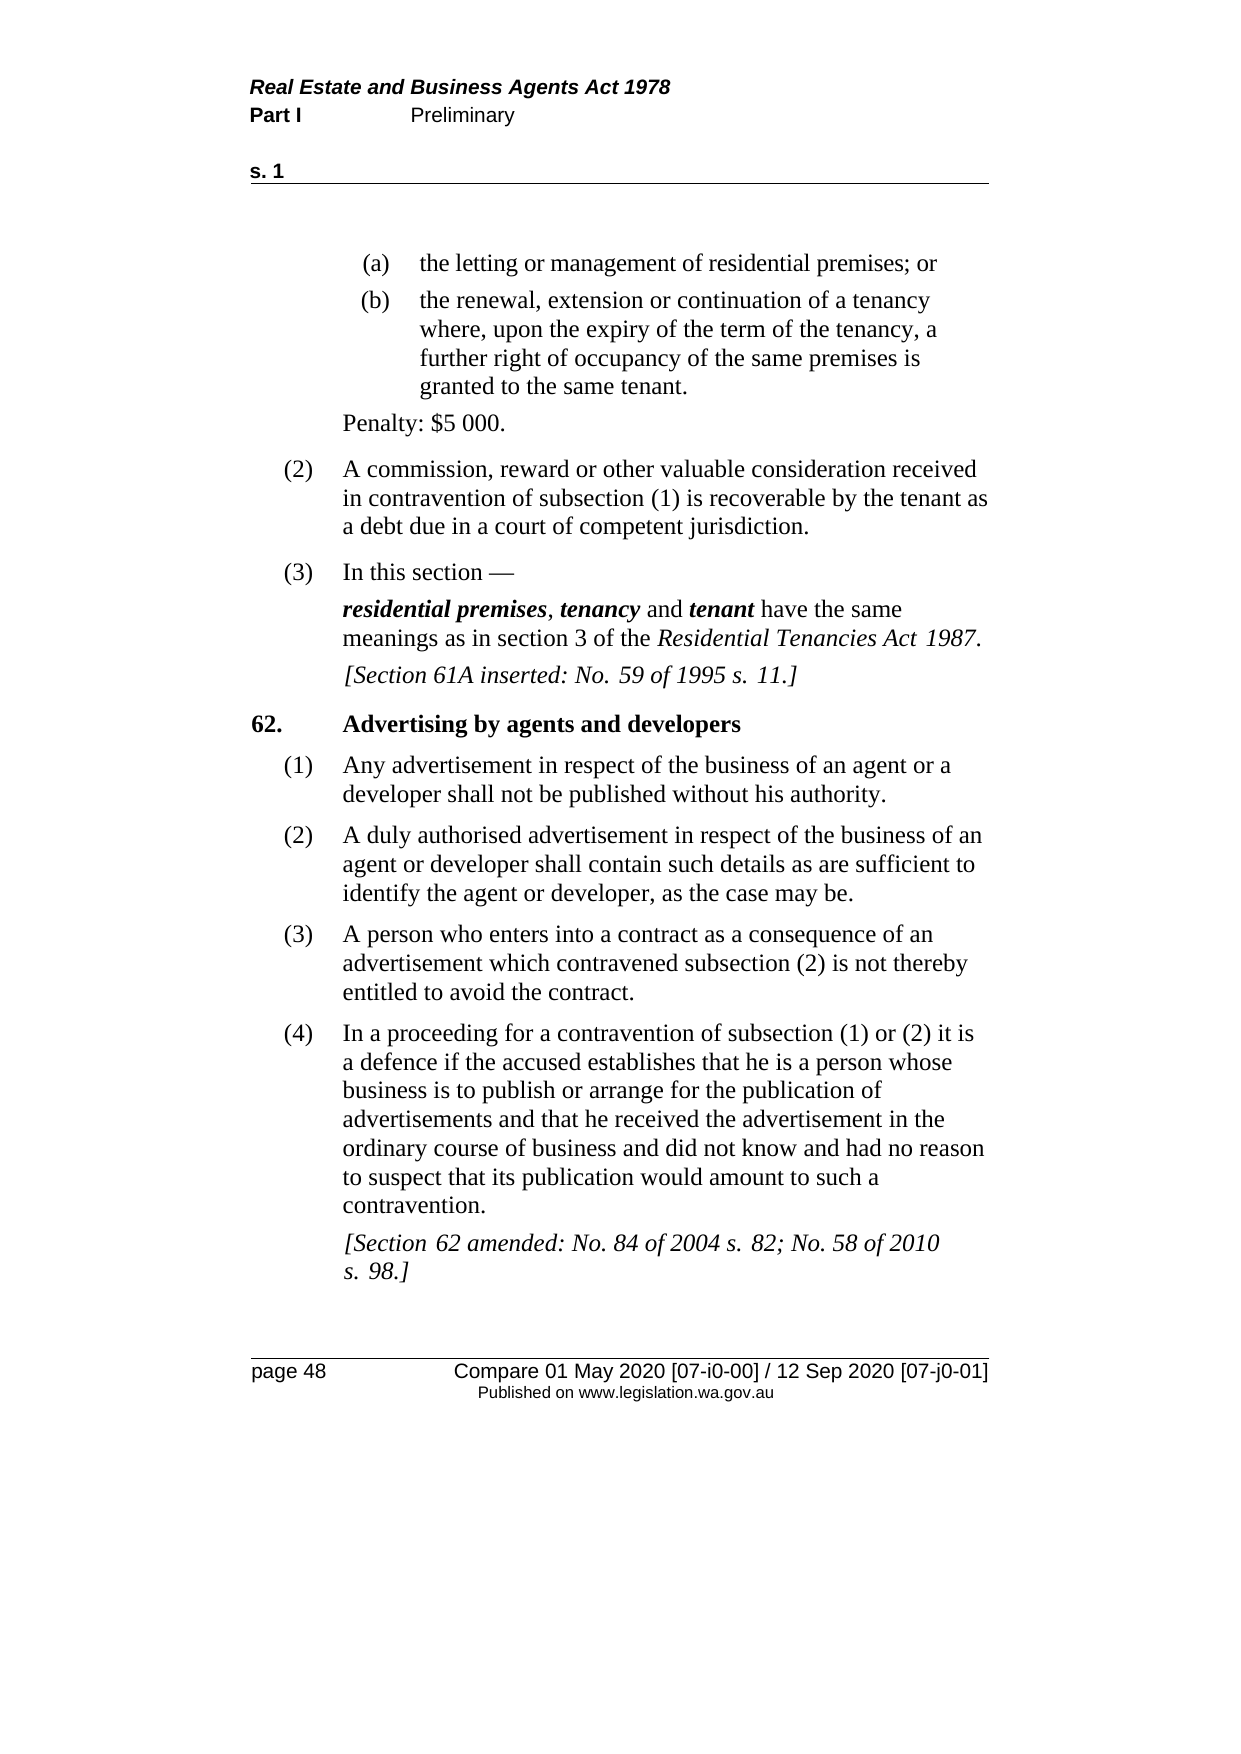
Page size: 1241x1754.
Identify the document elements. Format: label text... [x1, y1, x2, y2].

text residential premises, tenancy and tenant have the same meanings as in section 3 of the Residential Tenancies Act 1987. [251, 594, 989, 651]
text (4) In a proceeding for a contravention of subsection (1) or (2) it is a defence if the accused establishes that he is a person whose business is to publish or arrange for the publication of advertisements and that he received the advertisement in the ordinary course of business and did not know and had no reason to suspect that its publication would amount to such a contravention. [251, 1018, 989, 1219]
text (2) A commission, reward or other valuable consideration received in contravention of subsection (1) is recoverable by the tenant as a debt due in a court of competent jurisdiction. [251, 454, 989, 540]
text (3) In this section — [251, 557, 989, 586]
text (1) Any advertisement in respect of the business of an agent or a developer shall not be published without his authority. [251, 751, 989, 808]
text (b) the renewal, extension or continuation of a tenancy where, upon the expiry of the term of the tenancy, a further right of occupancy of the same premises is granted to the same tenant. [251, 285, 989, 400]
text Penalty: $5 000. [251, 408, 989, 437]
text (a) the letting or management of residential premises; or [251, 248, 989, 277]
text (3) A person who enters into a contract as a consequence of an advertisement which contravened subsection (2) is not thereby entitled to avoid the contract. [251, 919, 989, 1006]
text [Section 61A inserted: No. 59 of 1995 s. 11.] [251, 660, 989, 688]
subtitle 62. Advertising by agents and developers [251, 709, 989, 738]
text (2) A duly authorised advertisement in respect of the business of an agent or developer shall contain such details as are sufficient to identify the agent or developer, as the case may be. [251, 821, 989, 907]
text [Section 62 amended: No. 84 of 2004 s. 82; No. 58 of 2010 s. 98.] [251, 1228, 989, 1285]
